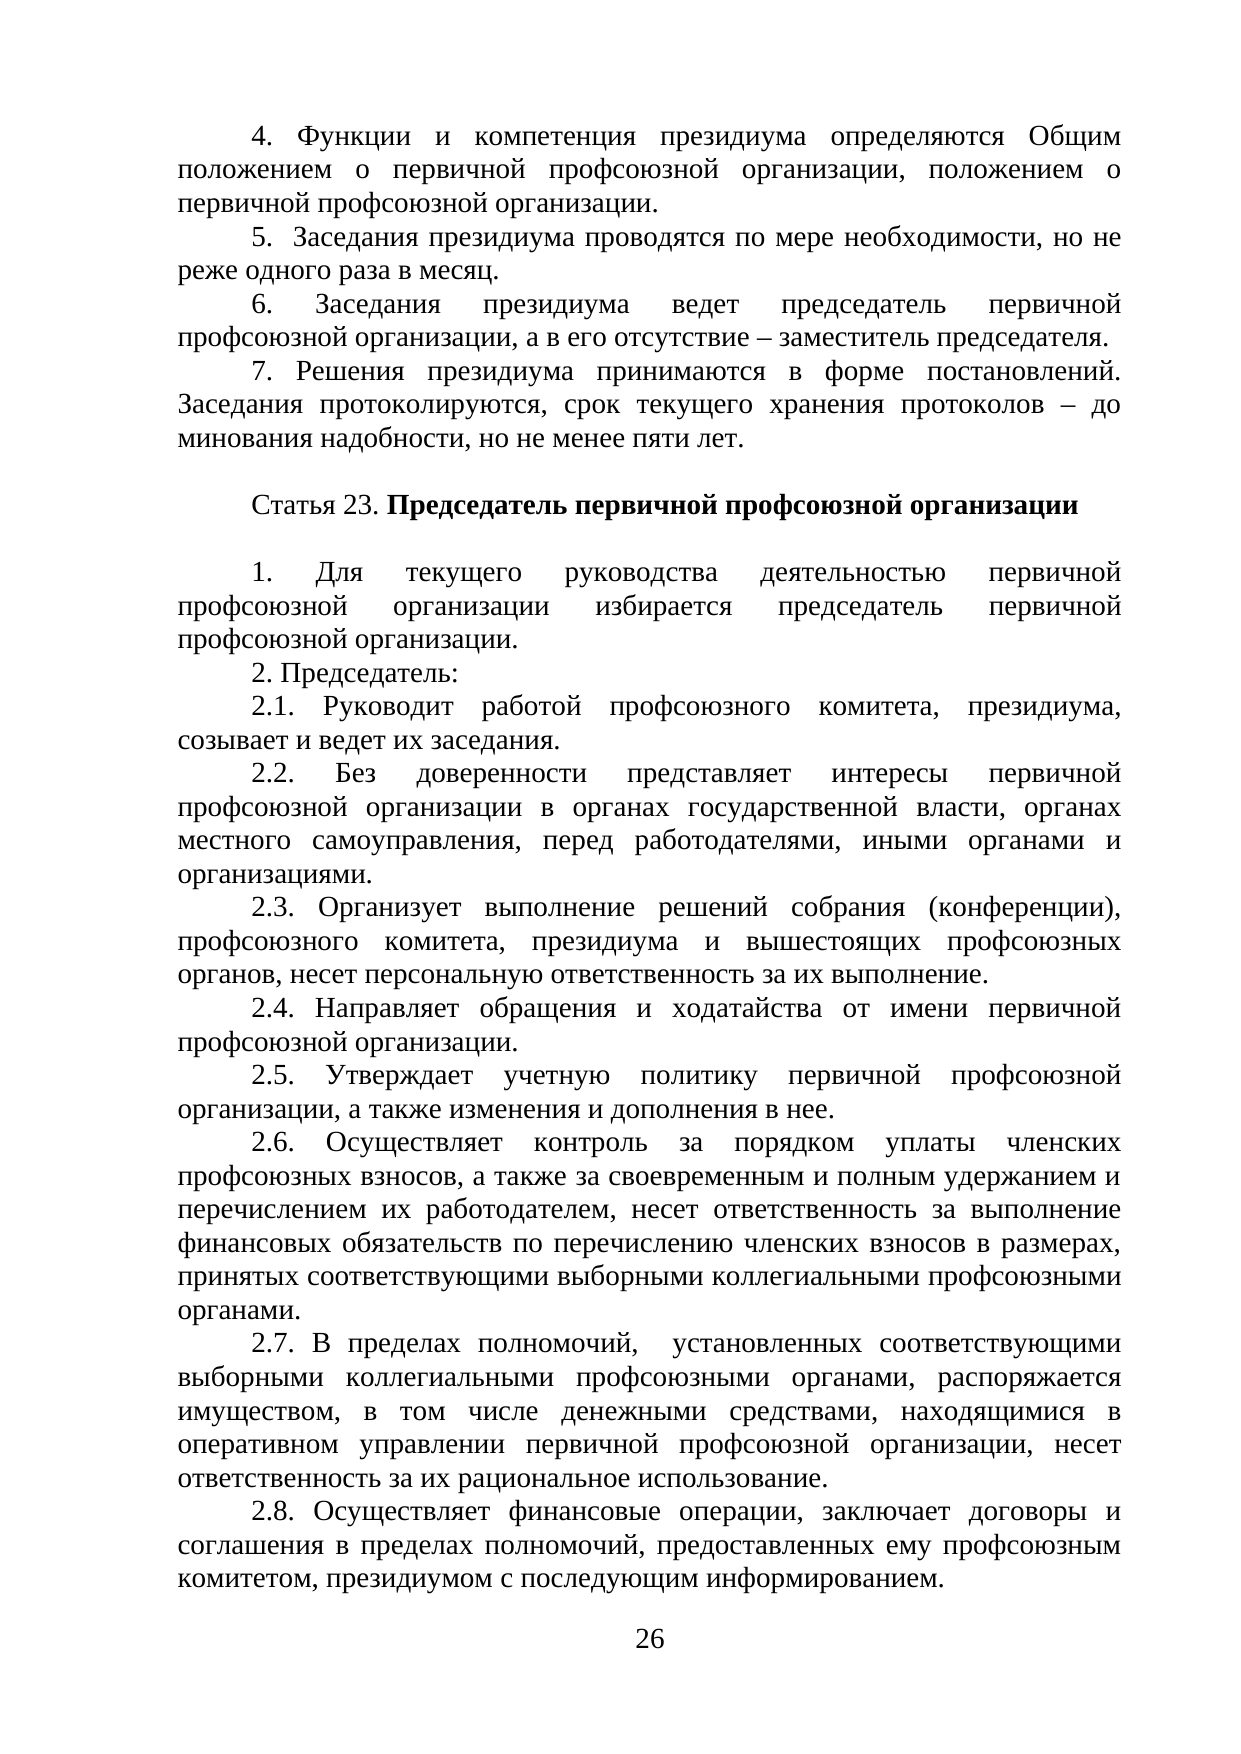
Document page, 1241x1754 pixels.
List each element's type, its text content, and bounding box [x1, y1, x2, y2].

text 2.6. Осуществляет контроль за порядком уплаты членских профсоюзных взносов, а также за своевременным и полным удержанием и перечислением их работодателем, несет ответственность за выполнение финансовых обязательств по перечислению членских взносов в размерах, принятых соответствующими выборными коллегиальными профсоюзными органами. [177, 1124, 1122, 1326]
text 7. Решения президиума принимаются в форме постановлений. Заседания протоколируются, срок текущего хранения протоколов – до минования надобности, но не менее пяти лет. [177, 353, 1122, 453]
text 2.4. Направляет обращения и ходатайства от имени первичной профсоюзной организации. [177, 990, 1122, 1057]
text 5. Заседания президиума проводятся по мере необходимости, но не реже одного раза в месяц. [177, 219, 1122, 286]
text Статья 23. Председатель первичной профсоюзной организации [177, 487, 1122, 521]
text 6. Заседания президиума ведет председатель первичной профсоюзной организации, а в его отсутствие – заместитель председателя. [177, 286, 1122, 353]
text 2.3. Организует выполнение решений собрания (конференции), профсоюзного комитета, президиума и вышестоящих профсоюзных органов, несет персональную ответственность за их выполнение. [177, 889, 1122, 990]
text 4. Функции и компетенция президиума определяются Общим положением о первичной профсоюзной организации, положением о первичной профсоюзной организации. [177, 118, 1122, 219]
text 2.8. Осуществляет финансовые операции, заключает договоры и соглашения в пределах полномочий, предоставленных ему профсоюзным комитетом, президиумом с последующим информированием. [177, 1493, 1122, 1594]
text 1. Для текущего руководства деятельностью первичной профсоюзной организации избирается председатель первичной профсоюзной организации. [177, 554, 1122, 655]
text 2.5. Утверждает учетную политику первичной профсоюзной организации, а также изменения и дополнения в нее. [177, 1057, 1122, 1124]
text 2.1. Руководит работой профсоюзного комитета, президиума, созывает и ведет их заседания. [177, 688, 1122, 755]
text 2. Председатель: [177, 655, 1122, 688]
text 2.2. Без доверенности представляет интересы первичной профсоюзной организации в органах государственной власти, органах местного самоуправления, перед работодателями, иными органами и организациями. [177, 755, 1122, 889]
text 2.7. В пределах полномочий, установленных соответствующими выборными коллегиальными профсоюзными органами, распоряжается имуществом, в том числе денежными средствами, находящимися в оперативном управлении первичной профсоюзной организации, несет ответственность за их рациональное использование. [177, 1326, 1122, 1493]
